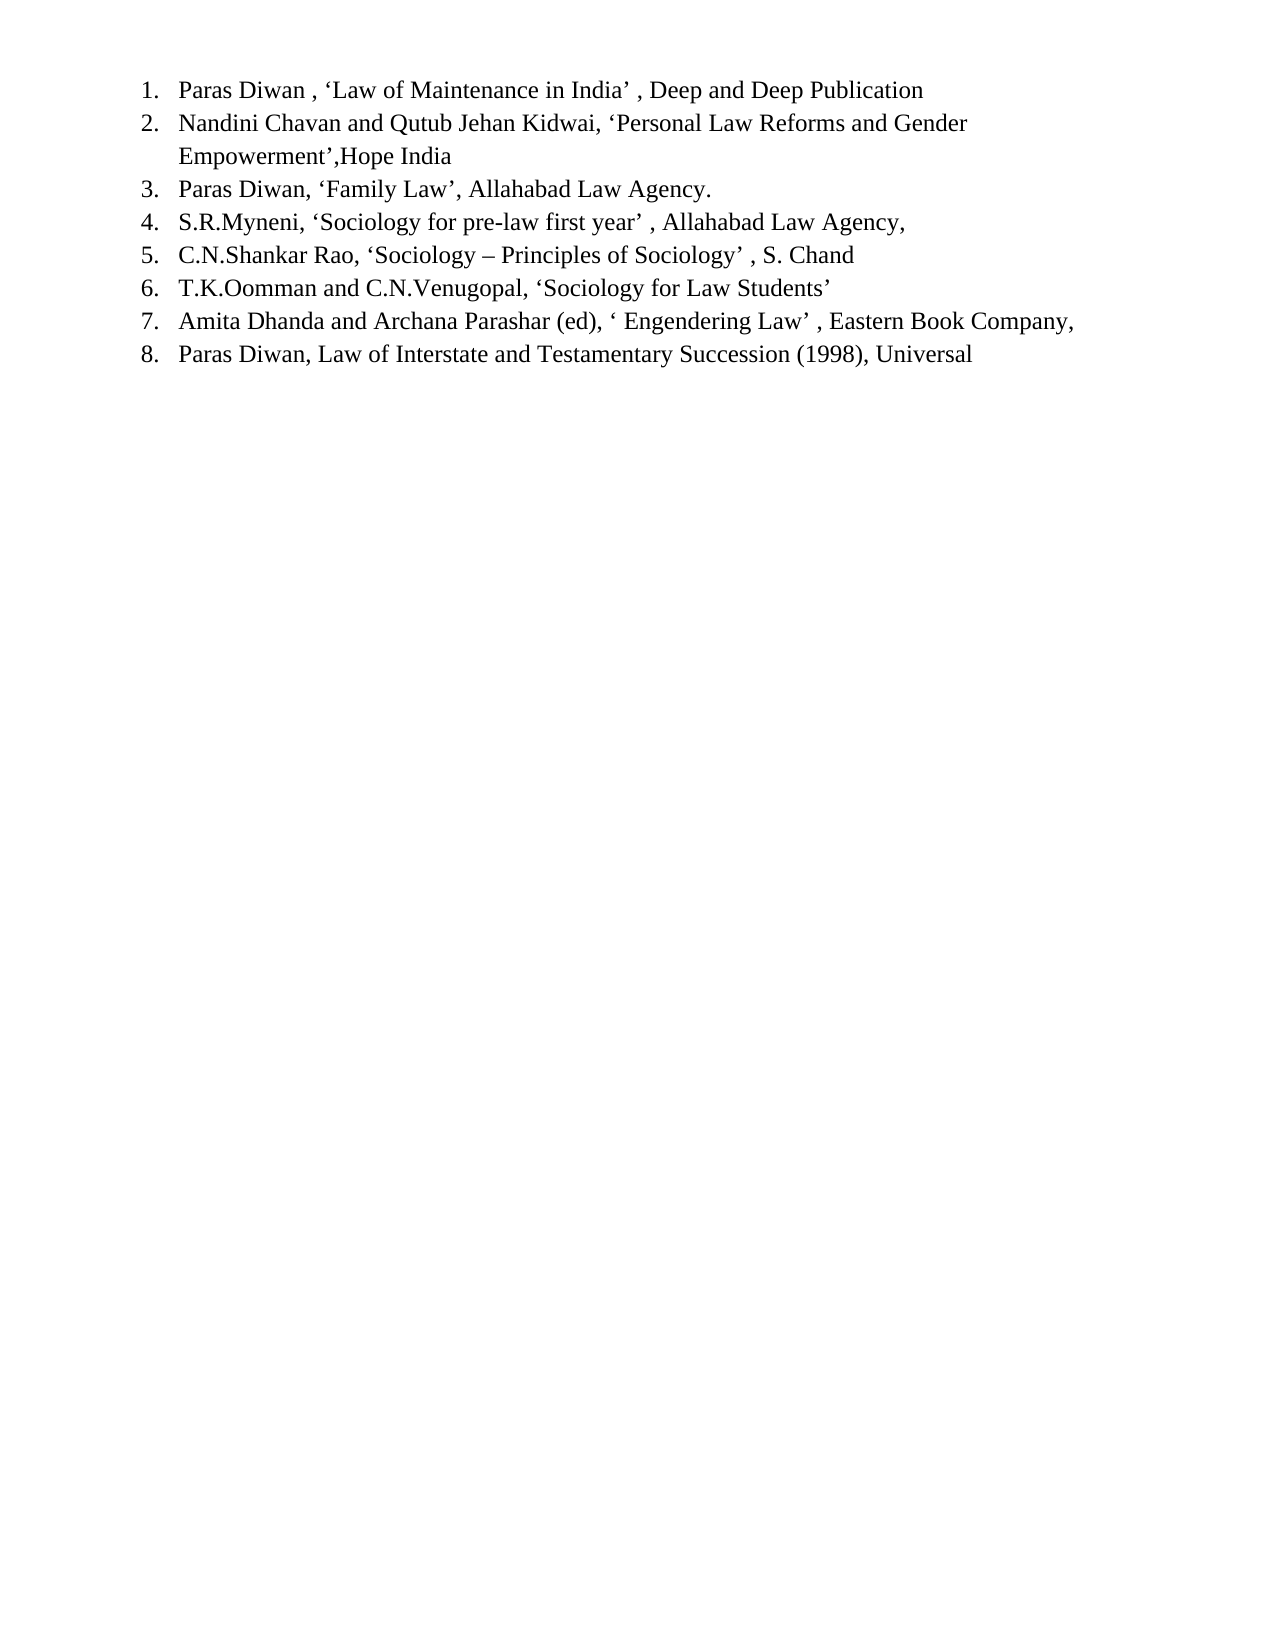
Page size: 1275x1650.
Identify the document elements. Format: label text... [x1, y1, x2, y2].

list T.K.Oomman and C.N.Venugopal, ‘Sociology for Law Students’ [141, 273, 1125, 302]
list Paras Diwan, Law of Interstate and Testamentary Succession (1998), Universal [141, 339, 1125, 368]
list Amita Dhanda and Archana Parashar (ed), ‘ Engendering Law’ , Eastern Book Company, [141, 306, 1125, 335]
list S.R.Myneni, ‘Sociology for pre-law first year’ , Allahabad Law Agency, [141, 207, 1125, 236]
list Paras Diwan, ‘Family Law’, Allahabad Law Agency. [141, 174, 1125, 203]
list Nandini Chavan and Qutub Jehan Kidwai, ‘Personal Law Reforms and Gender Empowerment’,Hope India [141, 108, 1125, 170]
list C.N.Shankar Rao, ‘Sociology – Principles of Sociology’ , S. Chand [141, 240, 1125, 269]
list Paras Diwan , ‘Law of Maintenance in India’ , Deep and Deep Publication [141, 75, 1125, 104]
